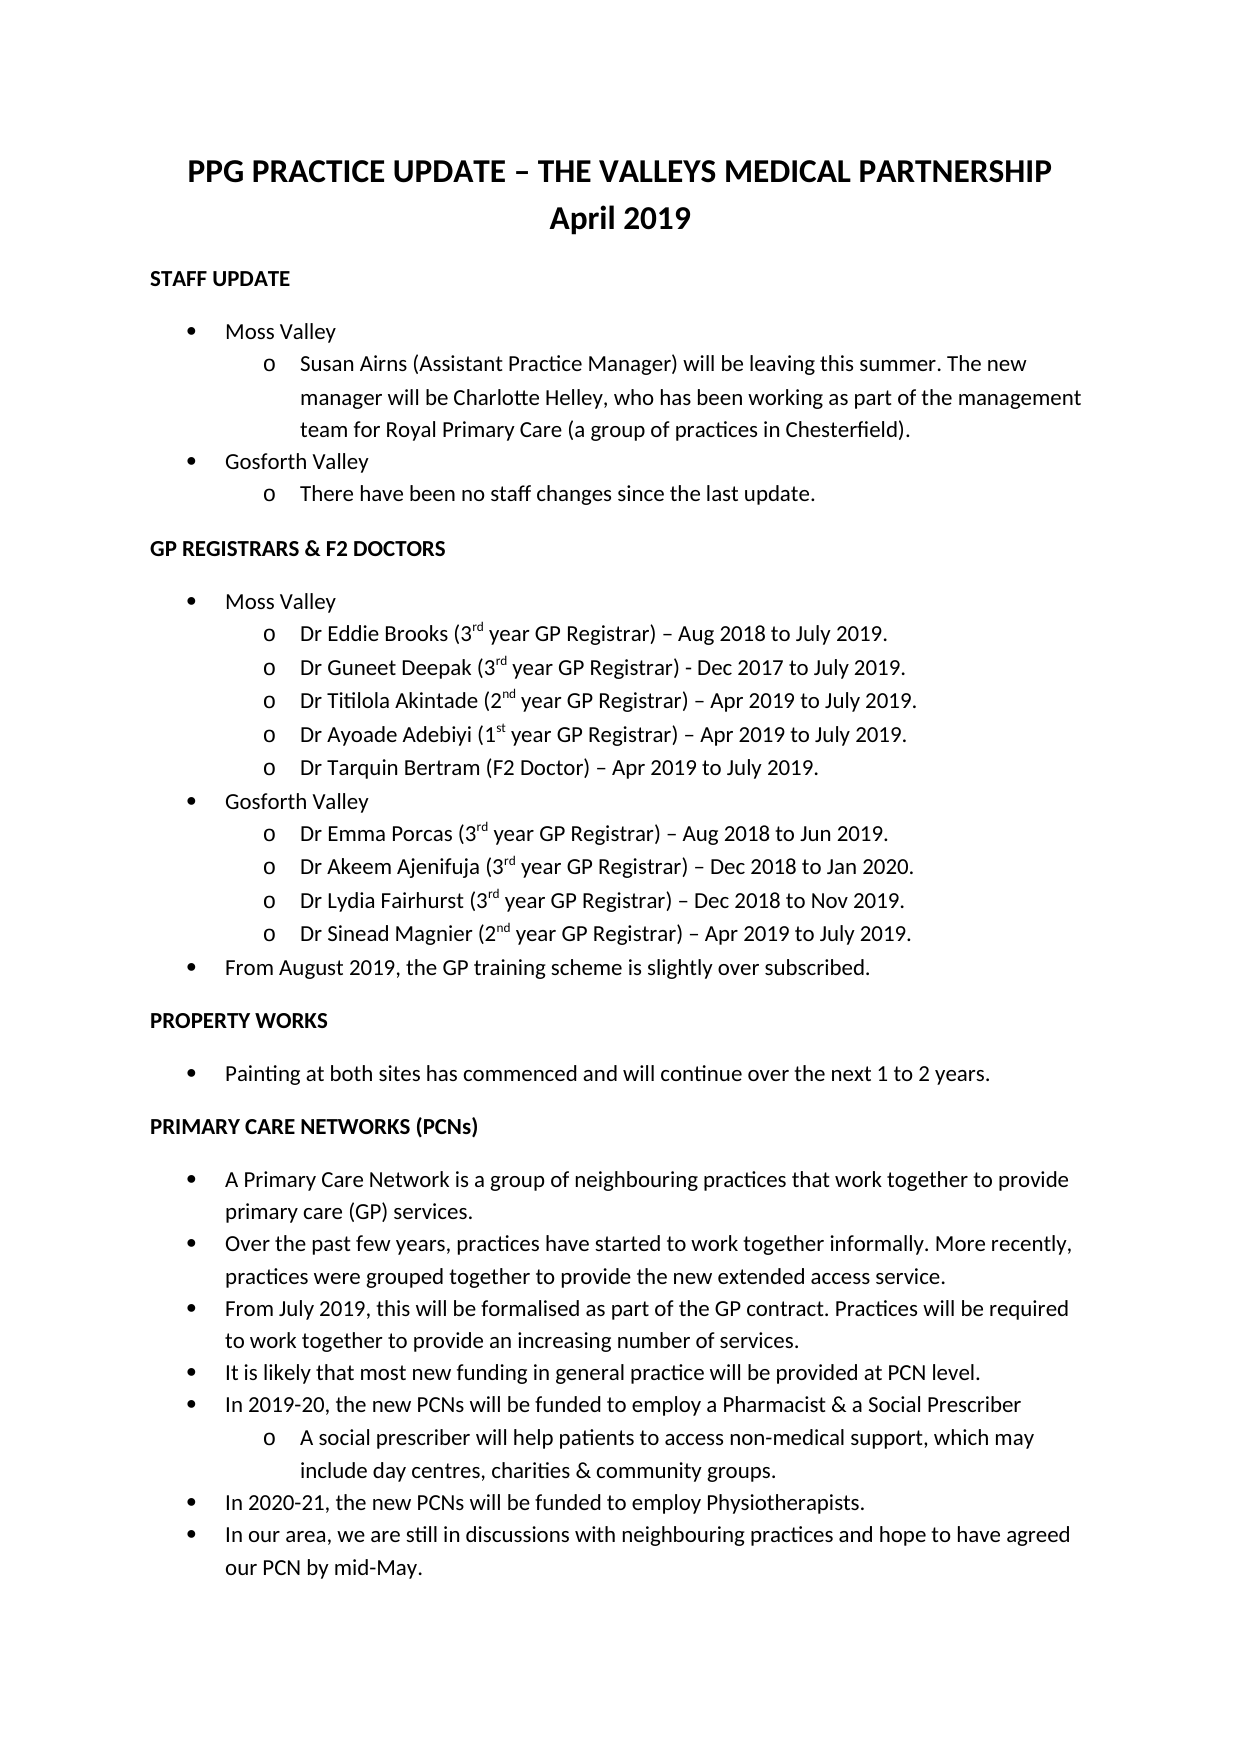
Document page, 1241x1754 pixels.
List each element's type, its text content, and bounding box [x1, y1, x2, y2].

list There have been no staff changes since the last update. [262, 479, 1090, 509]
text PRIMARY CARE NETWORKS (PCNs) [150, 1112, 1090, 1140]
list It is likely that most new funding in general practice will be provided at PCN level. [187, 1358, 1090, 1386]
list From July 2019, this will be formalised as part of the GP contract. Practices will be required to work together to provide an increasing number of services. [187, 1294, 1090, 1354]
list Painting at both sites has commenced and will continue over the next 1 to 2 years. [187, 1059, 1090, 1087]
list Dr Guneet Deepak (3rd year GP Registrar) - Dec 2017 to July 2019. [262, 653, 1090, 682]
list In our area, we are still in discussions with neighbouring practices and hope to have agreed our PCN by mid-May. [187, 1520, 1090, 1581]
list A Primary Care Network is a group of neighbouring practices that work together to provide primary care (GP) services. [187, 1165, 1090, 1225]
text PROPERTY WORKS [150, 1006, 1090, 1034]
list Dr Akeem Ajenifuja (3rd year GP Registrar) – Dec 2018 to Jan 2020. [262, 852, 1090, 882]
text STAFF UPDATE [150, 264, 1090, 292]
text April 2019 [150, 197, 1090, 237]
list Dr Sinead Magnier (2nd year GP Registrar) – Apr 2019 to July 2019. [262, 919, 1090, 949]
list Susan Airns (Assistant Practice Manager) will be leaving this summer. The new manager will be Charlotte Helley, who has been working as part of the management team for Royal Primary Care (a group of practices in Chesterfield). [262, 349, 1090, 443]
text PPG PRACTICE UPDATE – THE VALLEYS MEDICAL PARTNERSHIP [150, 150, 1090, 191]
list In 2020-21, the new PCNs will be funded to employ Physiotherapists. [187, 1488, 1090, 1516]
list Moss Valley [187, 317, 1090, 345]
list A social prescriber will help patients to access non-medical support, which may include day centres, charities & community groups. [262, 1423, 1090, 1484]
list From August 2019, the GP training scheme is slightly over subscribed. [187, 953, 1090, 981]
list Moss Valley [187, 587, 1090, 615]
list Dr Titilola Akintade (2nd year GP Registrar) – Apr 2019 to July 2019. [262, 686, 1090, 715]
list In 2019-20, the new PCNs will be funded to employ a Pharmacist & a Social Prescriber [187, 1391, 1090, 1418]
text GP REGISTRARS & F2 DOCTORS [150, 534, 1090, 562]
list Dr Ayoade Adebiyi (1st year GP Registrar) – Apr 2019 to July 2019. [262, 720, 1090, 749]
list Dr Lydia Fairhurst (3rd year GP Registrar) – Dec 2018 to Nov 2019. [262, 886, 1090, 915]
list Gosforth Valley [187, 787, 1090, 815]
list Dr Tarquin Bertram (F2 Doctor) – Apr 2019 to July 2019. [262, 753, 1090, 782]
list Dr Emma Porcas (3rd year GP Registrar) – Aug 2018 to Jun 2019. [262, 819, 1090, 848]
list Gosforth Valley [187, 447, 1090, 475]
list Dr Eddie Brooks (3rd year GP Registrar) – Aug 2018 to July 2019. [262, 619, 1090, 648]
list Over the past few years, practices have started to work together informally. More recently, practices were grouped together to provide the new extended access service. [187, 1229, 1090, 1290]
